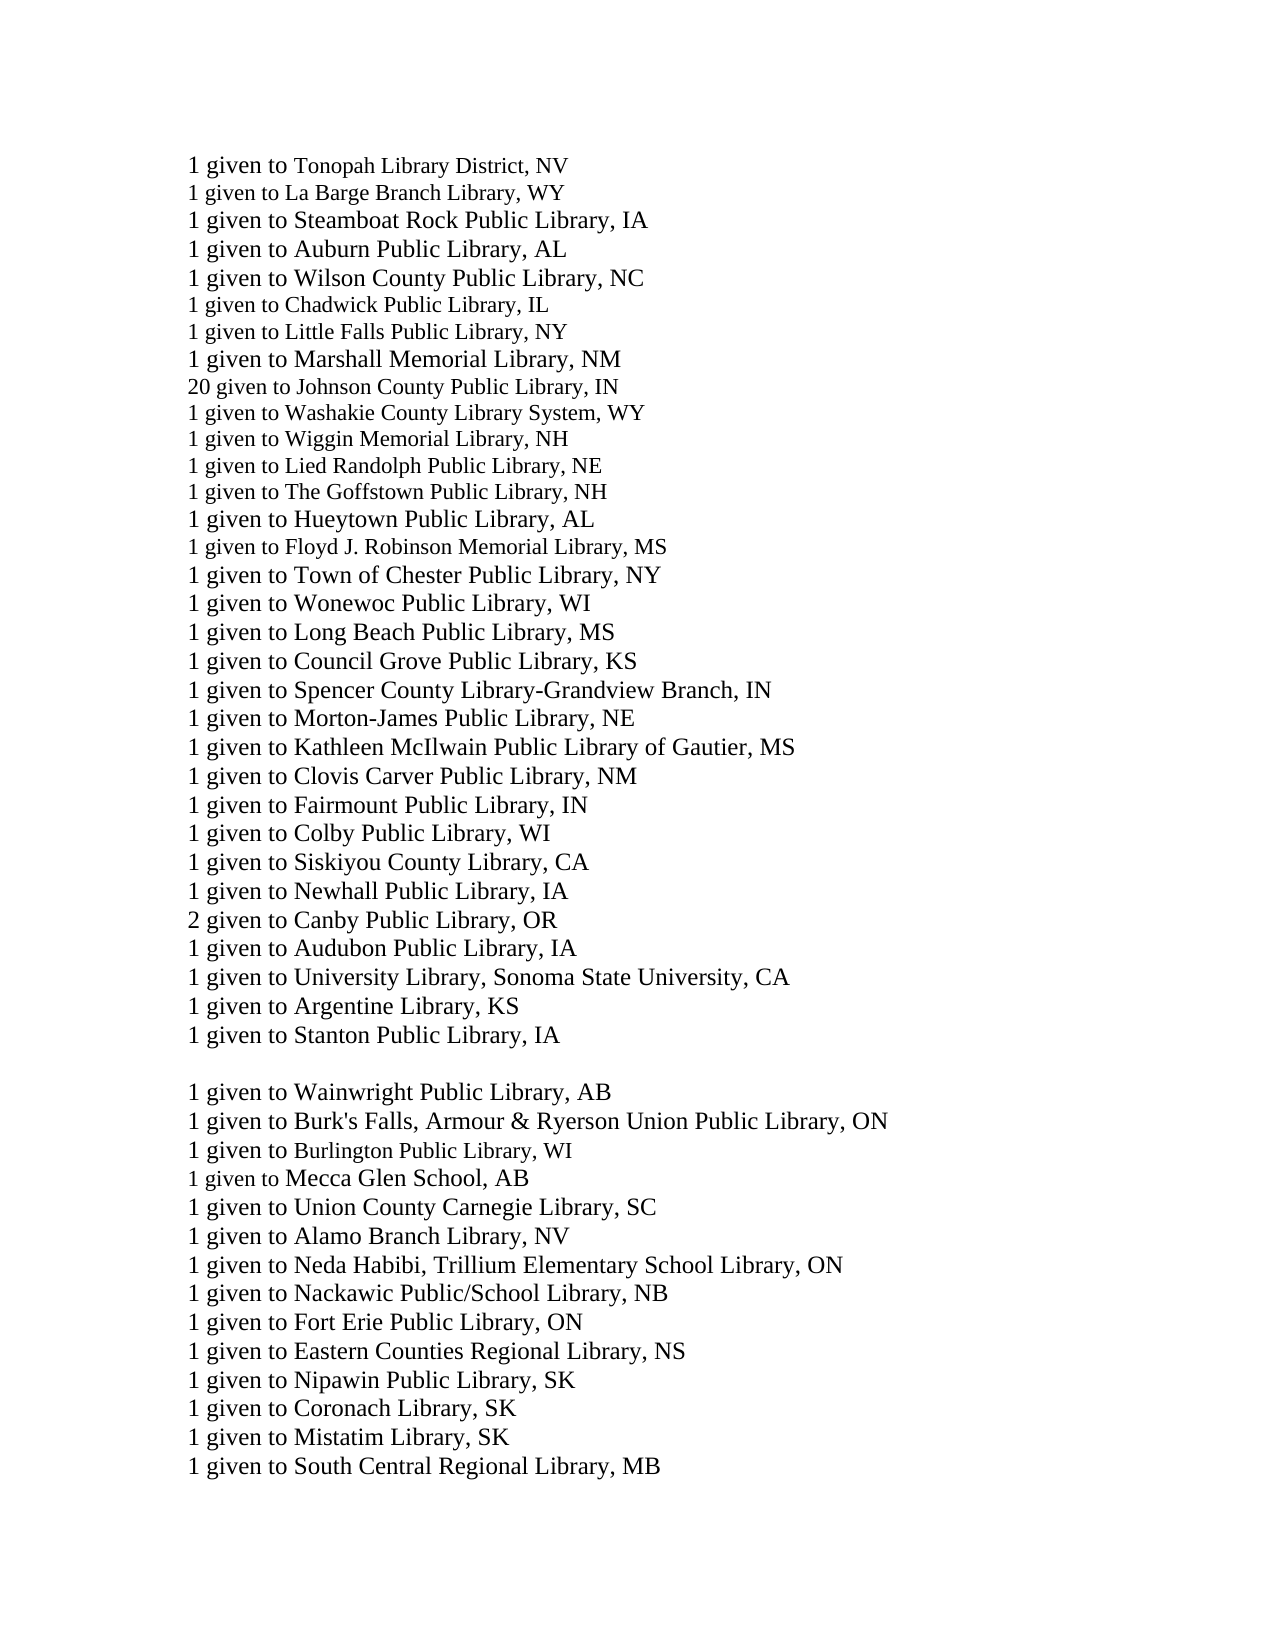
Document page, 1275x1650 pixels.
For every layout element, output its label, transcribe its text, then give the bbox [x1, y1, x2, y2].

text 1 given to Union County Carnegie Library, SC [187, 1192, 1087, 1221]
text 1 given to Neda Habibi, Trillium Elementary School Library, ON [187, 1250, 1087, 1278]
text 1 given to Burk's Falls, Armour & Ryerson Union Public Library, ON 1 given to Burlington Public Library, WI [187, 1106, 1087, 1163]
text 1 given to Eastern Counties Regional Library, NS [187, 1336, 1087, 1365]
text 1 given to Fort Erie Public Library, ON [187, 1307, 1087, 1336]
text 1 given to Tonopah Library District, NV [187, 150, 1087, 179]
text 1 given to The Goffstown Public Library, NH [187, 478, 1087, 504]
text 1 given to Chadwick Public Library, IL [187, 291, 1087, 318]
text 1 given to Alamo Branch Library, NV [187, 1221, 1087, 1250]
text 1 given to Kathleen McIlwain Public Library of Gautier, MS [187, 732, 1087, 761]
text 1 given to University Library, Sonoma State University, CA [187, 962, 1087, 991]
text 1 given to Fairmount Public Library, IN [187, 790, 1087, 818]
text 1 given to Town of Chester Public Library, NY [187, 560, 1087, 588]
text 1 given to La Barge Branch Library, WY [187, 179, 1087, 205]
text 1 given to Mistatim Library, SK [187, 1422, 1087, 1451]
text 1 given to Spencer County Library-Grandview Branch, IN [187, 675, 1087, 703]
text 1 given to Colby Public Library, WI [187, 818, 1087, 847]
text 1 given to Steamboat Rock Public Library, IA [187, 205, 1087, 234]
text 1 given to Wilson County Public Library, NC [187, 263, 1087, 291]
text 1 given to Council Grove Public Library, KS [187, 646, 1087, 675]
text 1 given to South Central Regional Library, MB [187, 1451, 1087, 1480]
text 1 given to Wainwright Public Library, AB [187, 1077, 1087, 1106]
text 20 given to Johnson County Public Library, IN [187, 373, 1087, 399]
text 1 given to Floyd J. Robinson Memorial Library, MS [187, 533, 1087, 560]
text 1 given to Audubon Public Library, IA [187, 933, 1087, 962]
text 1 given to Marshall Memorial Library, NM [187, 344, 1087, 373]
text 1 given to Coronach Library, SK [187, 1393, 1087, 1422]
text 1 given to Lied Randolph Public Library, NE [187, 452, 1087, 478]
text 1 given to Morton-James Public Library, NE [187, 703, 1087, 732]
text 1 given to Little Falls Public Library, NY [187, 318, 1087, 344]
text 1 given to Washakie County Library System, WY [187, 399, 1087, 426]
text 1 given to Newhall Public Library, IA [187, 876, 1087, 905]
text 1 given to Hueytown Public Library, AL [187, 504, 1087, 533]
text 2 given to Canby Public Library, OR [187, 905, 1087, 933]
text 1 given to Siskiyou County Library, CA [187, 847, 1087, 876]
text 1 given to Stanton Public Library, IA [187, 1020, 1087, 1048]
text 1 given to Nackawic Public/School Library, NB [187, 1278, 1087, 1307]
text 1 given to Argentine Library, KS [187, 991, 1087, 1020]
text 1 given to Long Beach Public Library, MS [187, 617, 1087, 646]
text 1 given to Nipawin Public Library, SK [187, 1365, 1087, 1393]
text 1 given to Auburn Public Library, AL [187, 234, 1087, 263]
text 1 given to Clovis Carver Public Library, NM [187, 761, 1087, 790]
text 1 given to Mecca Glen School, AB [187, 1163, 1087, 1192]
text 1 given to Wiggin Memorial Library, NH [187, 426, 1087, 452]
text 1 given to Wonewoc Public Library, WI [187, 588, 1087, 617]
